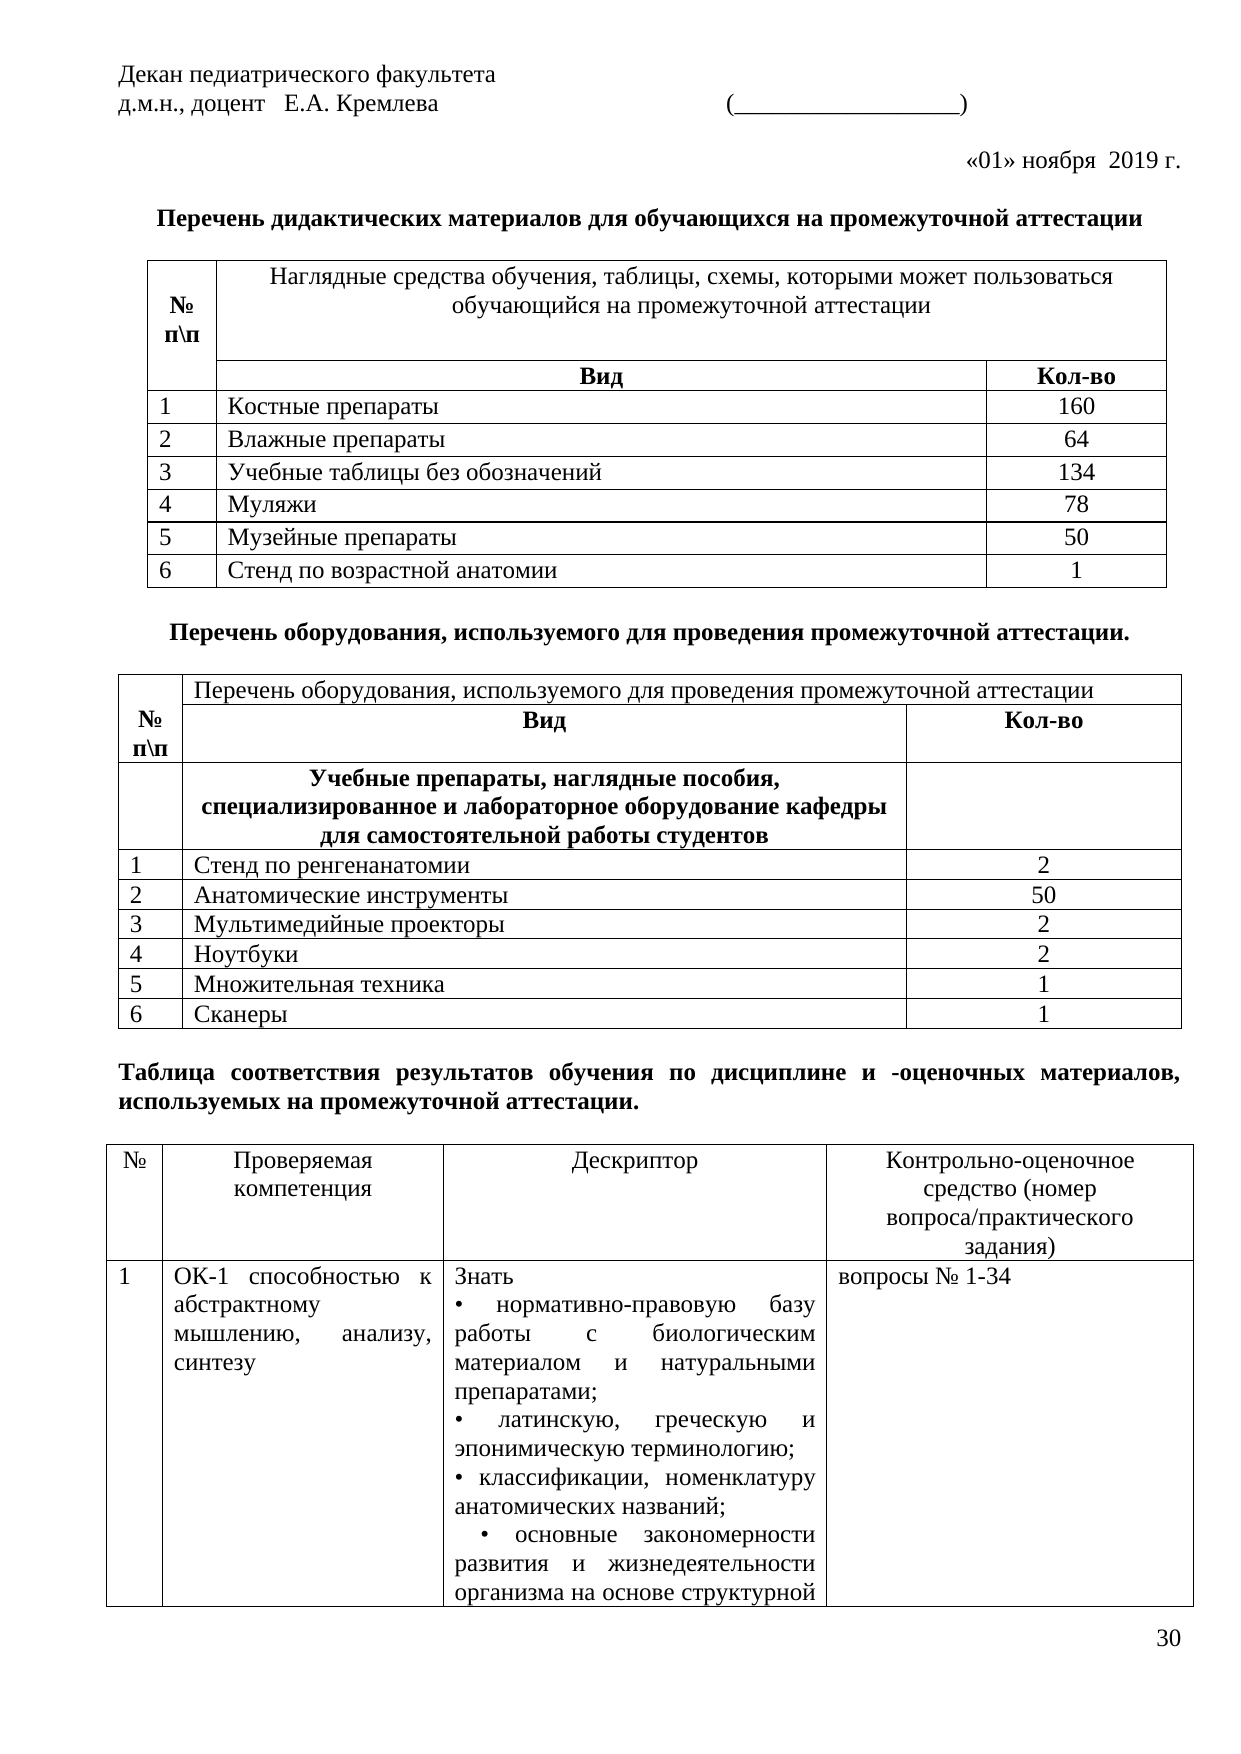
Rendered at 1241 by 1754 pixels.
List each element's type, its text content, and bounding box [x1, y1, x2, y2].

table_cell 6 [148, 555, 216, 587]
table_cell Музейные препараты [217, 523, 986, 554]
text Таблица соответствия результатов обучения по дисциплине и -оценочных материалов, используемых на промежуточной аттестации. [118, 1057, 1181, 1115]
table_cell 5 [119, 969, 182, 998]
table_cell 3 [119, 910, 182, 938]
table_cell 134 [987, 457, 1166, 488]
table_cell Кол-во [987, 361, 1166, 390]
table_header № п\п [148, 261, 216, 390]
table_cell 2 [907, 939, 1181, 968]
table_header № п\п [119, 675, 182, 762]
table_cell 6 [119, 999, 182, 1028]
table_cell Вид [183, 705, 906, 762]
table_cell 4 [148, 490, 216, 521]
table_cell 50 [907, 880, 1181, 908]
table_cell Муляжи [217, 490, 986, 521]
table_cell Костные препараты [217, 391, 986, 423]
table_header Контрольно-оценочное средство (номер вопроса/практического задания) [827, 1145, 1193, 1260]
table_cell Кол-во [907, 705, 1181, 762]
table_cell [907, 763, 1181, 849]
table_cell 3 [148, 457, 216, 488]
table_cell Вид [217, 361, 986, 390]
table_cell 160 [987, 391, 1166, 423]
table_cell 2 [907, 850, 1181, 879]
table_cell Влажные препараты [217, 424, 986, 456]
table_cell 1 [119, 850, 182, 879]
table_cell Сканеры [183, 999, 906, 1028]
table_cell Мультимедийные проекторы [183, 910, 906, 938]
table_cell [444, 1261, 826, 1606]
text Перечень дидактических материалов для обучающихся на промежуточной аттестации [118, 203, 1181, 232]
table_cell 1 [107, 1261, 162, 1606]
table_cell 4 [119, 939, 182, 968]
text д.м.н., доцент Е.А. Кремлева (__________________) [118, 88, 1181, 117]
text Декан педиатрического факультета [118, 59, 1181, 88]
table_cell Стенд по возрастной анатомии [217, 555, 986, 587]
table_header Наглядные средства обучения, таблицы, схемы, которыми может пользоваться обучающийся на промежуточной аттестации [217, 261, 1166, 360]
table_cell вопросы № 1-34 [827, 1261, 1193, 1606]
table_cell 2 [119, 880, 182, 908]
table_cell 1 [907, 969, 1181, 998]
table_cell 5 [148, 523, 216, 554]
table_header № [107, 1145, 162, 1260]
table_cell 50 [987, 523, 1166, 554]
table_cell Учебные таблицы без обозначений [217, 457, 986, 488]
table_header Перечень оборудования, используемого для проведения промежуточной аттестации [183, 675, 1181, 704]
table_cell 1 [907, 999, 1181, 1028]
table_header Проверяемая компетенция [163, 1145, 443, 1260]
table_cell 64 [987, 424, 1166, 456]
table_cell 2 [907, 910, 1181, 938]
table_cell Анатомические инструменты [183, 880, 906, 908]
table_cell 1 [987, 555, 1166, 587]
table_cell Стенд по ренгенанатомии [183, 850, 906, 879]
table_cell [163, 1261, 443, 1606]
table_cell 1 [148, 391, 216, 423]
table_cell Учебные препараты, наглядные пособия, специализированное и лабораторное оборудование кафедры для самостоятельной работы студентов [183, 763, 906, 849]
table_cell Множительная техника [183, 969, 906, 998]
table_cell Ноутбуки [183, 939, 906, 968]
table_cell 2 [148, 424, 216, 456]
table_cell 78 [987, 490, 1166, 521]
text Перечень оборудования, используемого для проведения промежуточной аттестации. [118, 617, 1181, 646]
text «01» ноября 2019 г. [118, 145, 1181, 174]
table_header Дескриптор [444, 1145, 826, 1260]
table_cell [119, 763, 182, 849]
